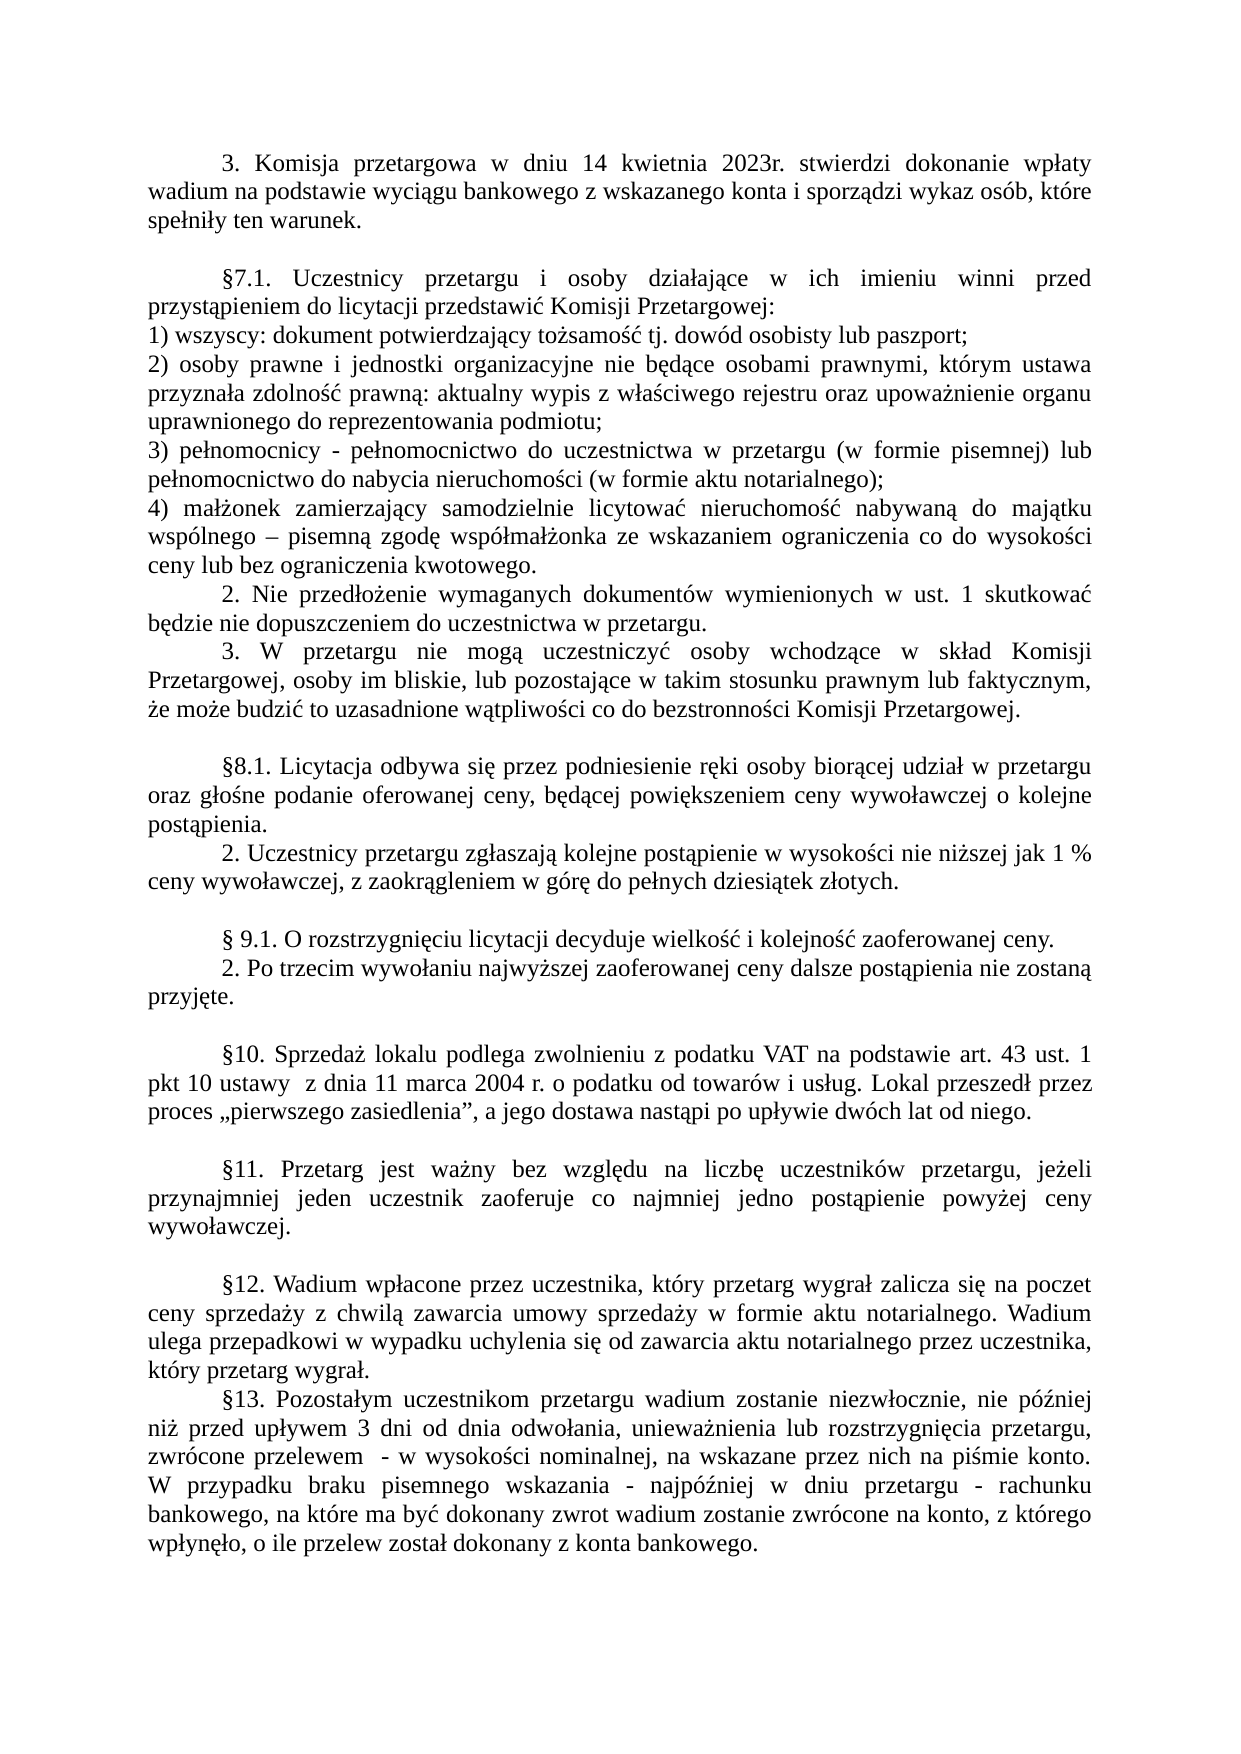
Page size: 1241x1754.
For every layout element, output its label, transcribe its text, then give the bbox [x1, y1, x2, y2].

text 2. Uczestnicy przetargu zgłaszają kolejne postąpienie w wysokości nie niższej jak 1 % ceny wywoławczej, z zaokrągleniem w górę do pełnych dziesiątek złotych. [148, 838, 1093, 895]
text §7.1. Uczestnicy przetargu i osoby działające w ich imieniu winni przed przystąpieniem do licytacji przedstawić Komisji Przetargowej: [148, 263, 1093, 320]
text §10. Sprzedaż lokalu podlega zwolnieniu z podatku VAT na podstawie art. 43 ust. 1 pkt 10 ustawy z dnia 11 marca 2004 r. o podatku od towarów i usług. Lokal przeszedł przez proces „pierwszego zasiedlenia”, a jego dostawa nastąpi po upływie dwóch lat od niego. [148, 1039, 1093, 1125]
text 2) osoby prawne i jednostki organizacyjne nie będące osobami prawnymi, którym ustawa przyznała zdolność prawną: aktualny wypis z właściwego rejestru oraz upoważnienie organu uprawnionego do reprezentowania podmiotu; [148, 349, 1093, 435]
text §12. Wadium wpłacone przez uczestnika, który przetarg wygrał zalicza się na poczet ceny sprzedaży z chwilą zawarcia umowy sprzedaży w formie aktu notarialnego. Wadium ulega przepadkowi w wypadku uchylenia się od zawarcia aktu notarialnego przez uczestnika, który przetarg wygrał. [148, 1269, 1093, 1384]
text 4) małżonek zamierzający samodzielnie licytować nieruchomość nabywaną do majątku wspólnego – pisemną zgodę współmałżonka ze wskazaniem ograniczenia co do wysokości ceny lub bez ograniczenia kwotowego. [148, 493, 1093, 579]
text 2. Po trzecim wywołaniu najwyższej zaoferowanej ceny dalsze postąpienia nie zostaną przyjęte. [148, 953, 1093, 1010]
text 3. W przetargu nie mogą uczestniczyć osoby wchodzące w skład Komisji Przetargowej, osoby im bliskie, lub pozostające w takim stosunku prawnym lub faktycznym, że może budzić to uzasadnione wątpliwości co do bezstronności Komisji Przetargowej. [148, 636, 1093, 723]
text §11. Przetarg jest ważny bez względu na liczbę uczestników przetargu, jeżeli przynajmniej jeden uczestnik zaoferuje co najmniej jedno postąpienie powyżej ceny wywoławczej. [148, 1154, 1093, 1240]
text 1) wszyscy: dokument potwierdzający tożsamość tj. dowód osobisty lub paszport; [148, 320, 1093, 349]
text §13. Pozostałym uczestnikom przetargu wadium zostanie niezwłocznie, nie później niż przed upływem 3 dni od dnia odwołania, unieważnienia lub rozstrzygnięcia przetargu, zwrócone przelewem - w wysokości nominalnej, na wskazane przez nich na piśmie konto. W przypadku braku pisemnego wskazania - najpóźniej w dniu przetargu - rachunku bankowego, na które ma być dokonany zwrot wadium zostanie zwrócone na konto, z którego wpłynęło, o ile przelew został dokonany z konta bankowego. [148, 1384, 1093, 1556]
text 3. Komisja przetargowa w dniu 14 kwietnia 2023r. stwierdzi dokonanie wpłaty wadium na podstawie wyciągu bankowego z wskazanego konta i sporządzi wykaz osób, które spełniły ten warunek. [148, 148, 1093, 234]
text §8.1. Licytacja odbywa się przez podniesienie ręki osoby biorącej udział w przetargu oraz głośne podanie oferowanej ceny, będącej powiększeniem ceny wywoławczej o kolejne postąpienia. [148, 751, 1093, 838]
text 3) pełnomocnicy - pełnomocnictwo do uczestnictwa w przetargu (w formie pisemnej) lub pełnomocnictwo do nabycia nieruchomości (w formie aktu notarialnego); [148, 435, 1093, 493]
text 2. Nie przedłożenie wymaganych dokumentów wymienionych w ust. 1 skutkować będzie nie dopuszczeniem do uczestnictwa w przetargu. [148, 579, 1093, 636]
text § 9.1. O rozstrzygnięciu licytacji decyduje wielkość i kolejność zaoferowanej ceny. [148, 924, 1093, 953]
